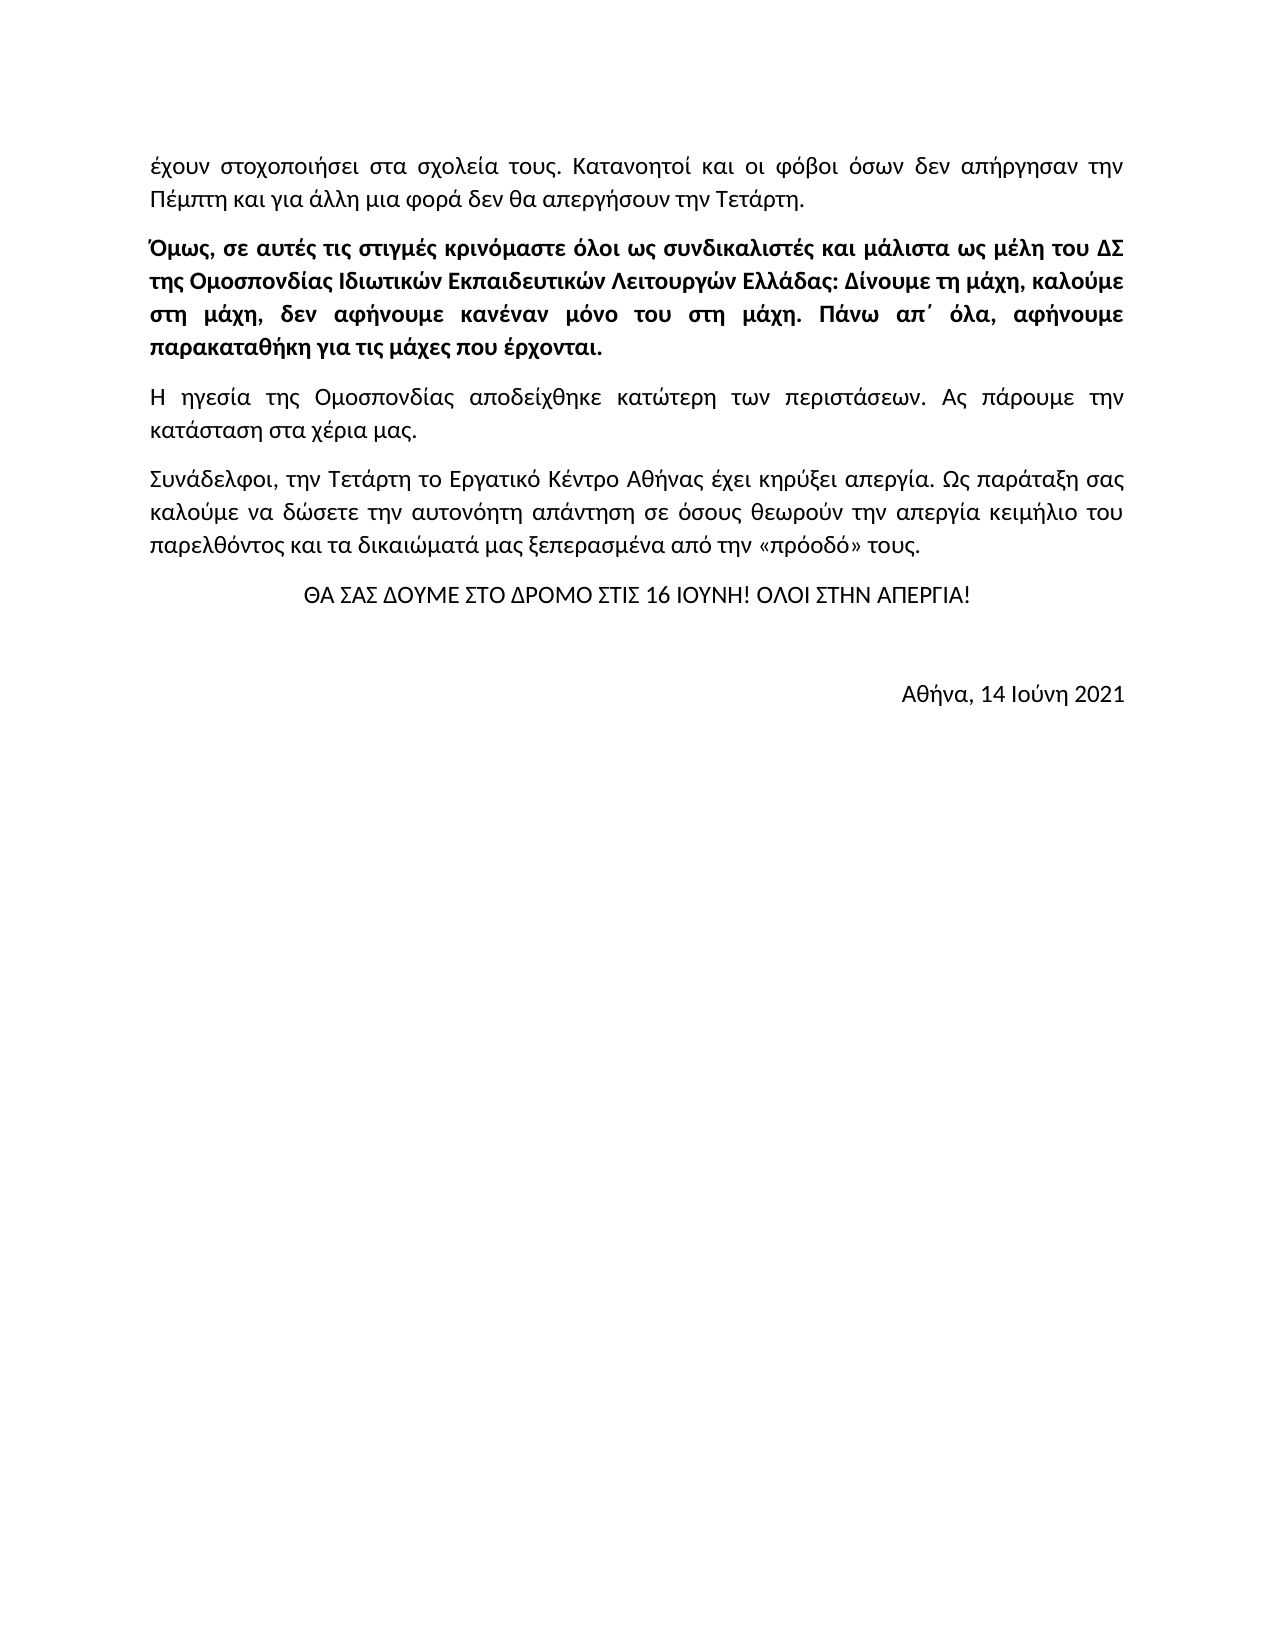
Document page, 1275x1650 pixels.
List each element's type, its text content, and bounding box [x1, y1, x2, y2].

text Όμως, σε αυτές τις στιγμές κρινόμαστε όλοι ως συνδικαλιστές και μάλιστα ως μέλη του ΔΣ της Ομοσπονδίας Ιδιωτικών Εκπαιδευτικών Λειτουργών Ελλάδας: Δίνουμε τη μάχη, καλούμε στη μάχη, δεν αφήνουμε κανέναν μόνο του στη μάχη. Πάνω απ΄ όλα, αφήνουμε παρακαταθήκη για τις μάχες που έρχονται. [150, 232, 1125, 362]
text Η ηγεσία της Ομοσπονδίας αποδείχθηκε κατώτερη των περιστάσεων. Ας πάρουμε την κατάσταση στα χέρια μας. [150, 381, 1125, 444]
text ΘΑ ΣΑΣ ΔΟΥΜΕ ΣΤΟ ΔΡΟΜΟ ΣΤΙΣ 16 ΙΟΥΝΗ! ΟΛΟΙ ΣΤΗΝ ΑΠΕΡΓΙΑ! [150, 579, 1125, 609]
text Αθήνα, 14 Ιούνη 2021 [150, 678, 1125, 708]
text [150, 150, 1125, 213]
text Συνάδελφοι, την Τετάρτη το Εργατικό Κέντρο Αθήνας έχει κηρύξει απεργία. Ως παράταξη σας καλούμε να δώσετε την αυτονόητη απάντηση σε όσους θεωρούν την απεργία κειμήλιο του παρελθόντος και τα δικαιώματά μας ξεπερασμένα από την «πρόοδό» τους. [150, 463, 1125, 560]
